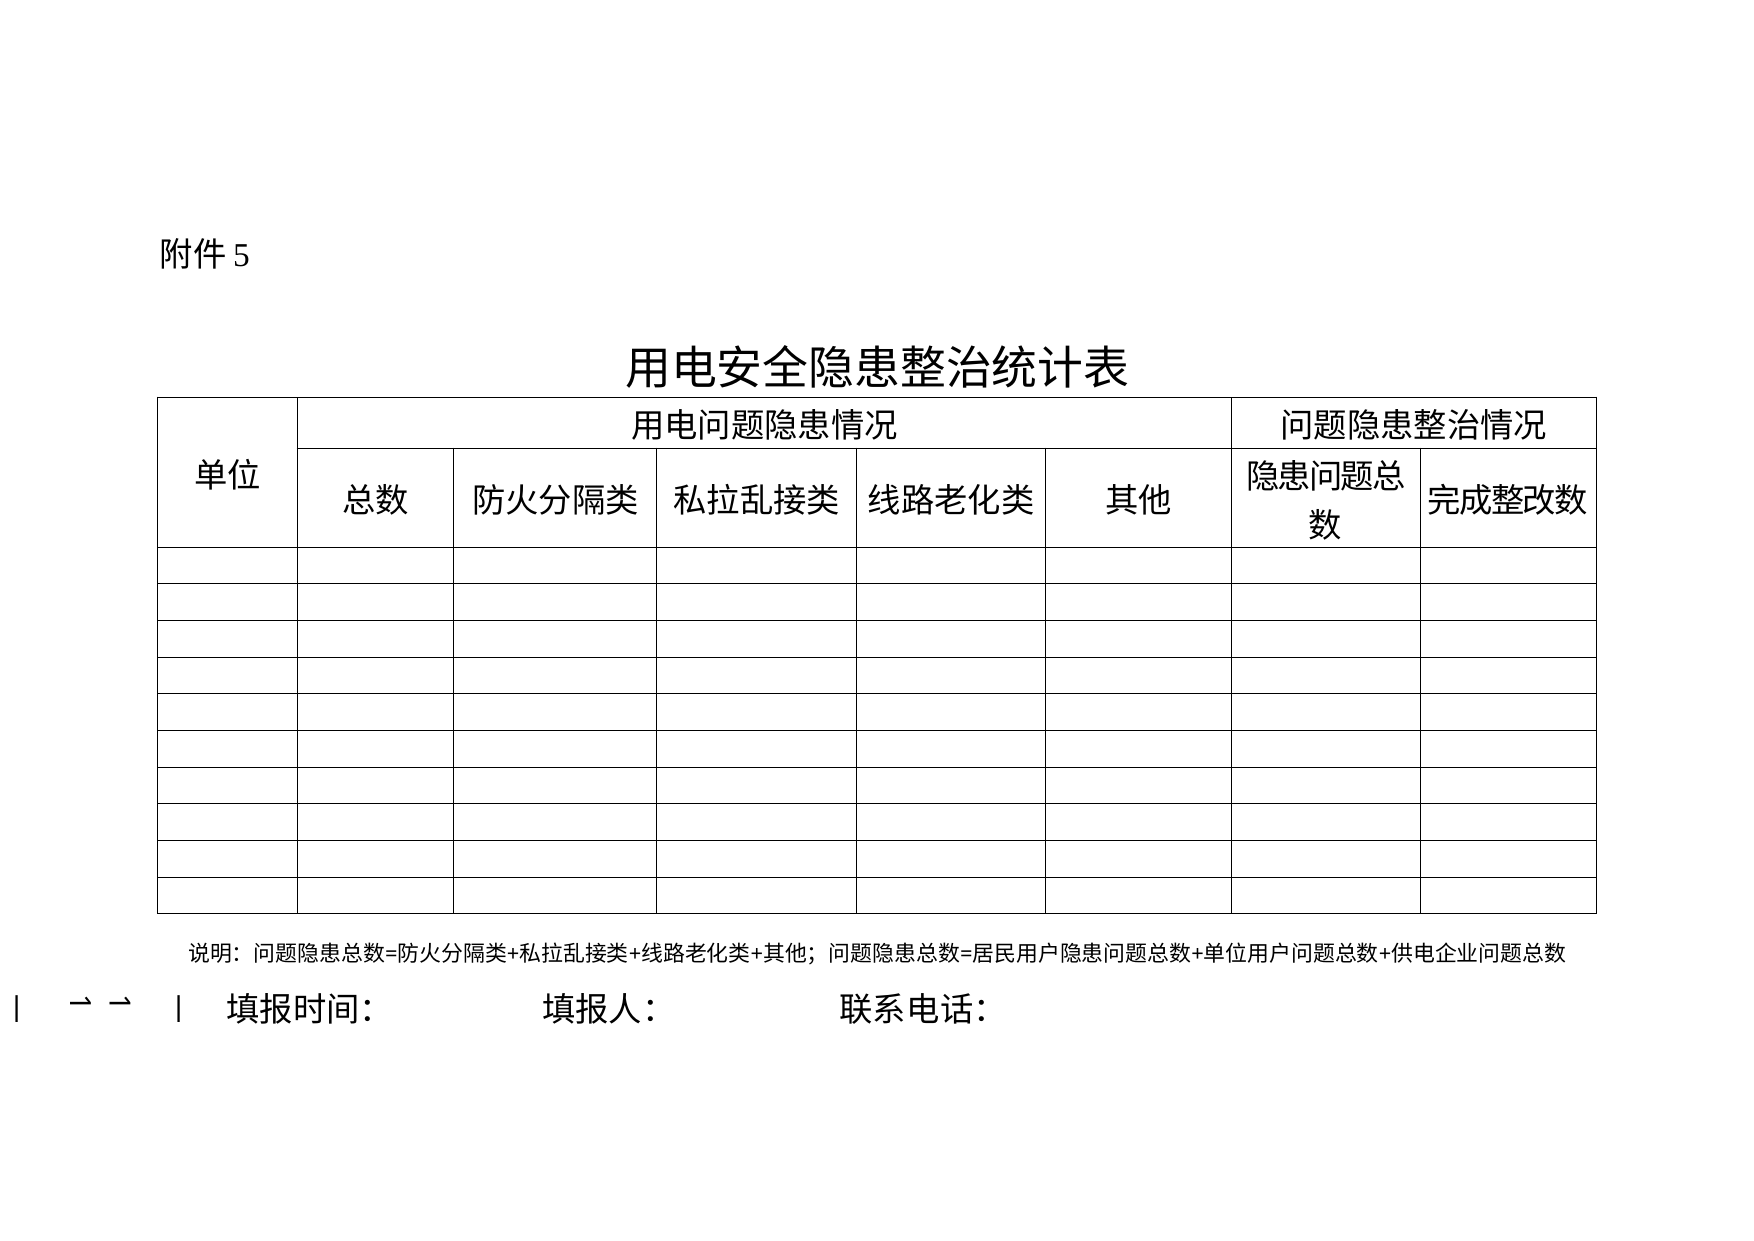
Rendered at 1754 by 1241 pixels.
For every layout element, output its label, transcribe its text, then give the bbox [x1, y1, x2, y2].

table_cell [1046, 768, 1231, 803]
table_cell [857, 841, 1045, 877]
table_cell [1421, 694, 1596, 730]
table_cell [1421, 548, 1596, 583]
text 填报时间： 填报人： 联系电话： [159, 974, 1594, 1033]
table_cell [1232, 804, 1420, 840]
table_cell [857, 658, 1045, 693]
table_cell [1046, 694, 1231, 730]
table_cell [158, 804, 297, 840]
table_cell [158, 768, 297, 803]
table_cell [298, 731, 453, 767]
table_cell 防火分隔类 [454, 449, 656, 547]
table_cell [454, 621, 656, 657]
table_cell [857, 731, 1045, 767]
table_cell [454, 841, 656, 877]
table_cell [1421, 584, 1596, 620]
table_cell [1421, 621, 1596, 657]
table_cell [454, 768, 656, 803]
table_cell 线路老化类 [857, 449, 1045, 547]
table_cell [454, 584, 656, 620]
table_cell [1421, 731, 1596, 767]
table_cell [454, 694, 656, 730]
table_cell [454, 878, 656, 913]
table_cell [298, 768, 453, 803]
table_cell [158, 584, 297, 620]
table_cell [657, 878, 856, 913]
table_header 单位 [158, 398, 297, 547]
table_cell [657, 694, 856, 730]
table_cell [158, 841, 297, 877]
table_cell [298, 804, 453, 840]
table_cell [1421, 768, 1596, 803]
table_cell [1046, 621, 1231, 657]
table_cell [1046, 584, 1231, 620]
table_cell [298, 621, 453, 657]
table_cell [454, 731, 656, 767]
table_cell [657, 621, 856, 657]
table_cell [298, 584, 453, 620]
text 说明：问题隐患总数=防火分隔类+私拉乱接类+线路老化类+其他；问题隐患总数=居民用户隐患问题总数+单位用户问题总数+供电企业问题总数 [159, 914, 1594, 974]
table_cell [158, 731, 297, 767]
table_cell [1046, 878, 1231, 913]
table_cell [1421, 658, 1596, 693]
table_cell [298, 841, 453, 877]
table_cell [1046, 658, 1231, 693]
table_cell [1232, 694, 1420, 730]
table_cell [298, 658, 453, 693]
table_cell [857, 768, 1045, 803]
table_cell [857, 548, 1045, 583]
table_cell [1046, 548, 1231, 583]
table_cell [857, 878, 1045, 913]
table_cell [1232, 768, 1420, 803]
table_cell [657, 768, 856, 803]
table_cell [1046, 804, 1231, 840]
table_cell [1232, 841, 1420, 877]
table_cell [1046, 841, 1231, 877]
table_cell [298, 694, 453, 730]
table_cell [158, 878, 297, 913]
table_cell [857, 584, 1045, 620]
table_cell [657, 731, 856, 767]
table_cell [857, 694, 1045, 730]
table_cell [1232, 658, 1420, 693]
table_cell 私拉乱接类 [657, 449, 856, 547]
table_cell [454, 804, 656, 840]
table_cell 总数 [298, 449, 453, 547]
table_cell [1232, 621, 1420, 657]
table_cell [657, 548, 856, 583]
table_cell [1232, 584, 1420, 620]
table_cell [1232, 548, 1420, 583]
table_cell [1421, 841, 1596, 877]
text 用电安全隐患整治统计表 [159, 337, 1594, 397]
table_cell 完成整改数 [1421, 449, 1596, 547]
table_cell [158, 548, 297, 583]
table_cell [657, 658, 856, 693]
table_cell [857, 804, 1045, 840]
table_cell [857, 621, 1045, 657]
table_header 问题隐患整治情况 [1232, 398, 1596, 447]
table_cell 隐患问题总数 [1232, 449, 1420, 547]
table_cell [1046, 731, 1231, 767]
text 附件5 [159, 218, 1594, 278]
table_cell [158, 694, 297, 730]
table_cell [657, 804, 856, 840]
table_cell [1232, 731, 1420, 767]
table_cell [1421, 878, 1596, 913]
table_cell [298, 878, 453, 913]
table_cell [454, 548, 656, 583]
table_cell [657, 841, 856, 877]
table_cell 其他 [1046, 449, 1231, 547]
table_cell [657, 584, 856, 620]
table_cell [454, 658, 656, 693]
table_cell [1232, 878, 1420, 913]
table_cell [1421, 804, 1596, 840]
table_header 用电问题隐患情况 [298, 398, 1231, 447]
table_cell [158, 658, 297, 693]
table_cell [158, 621, 297, 657]
table_cell [298, 548, 453, 583]
